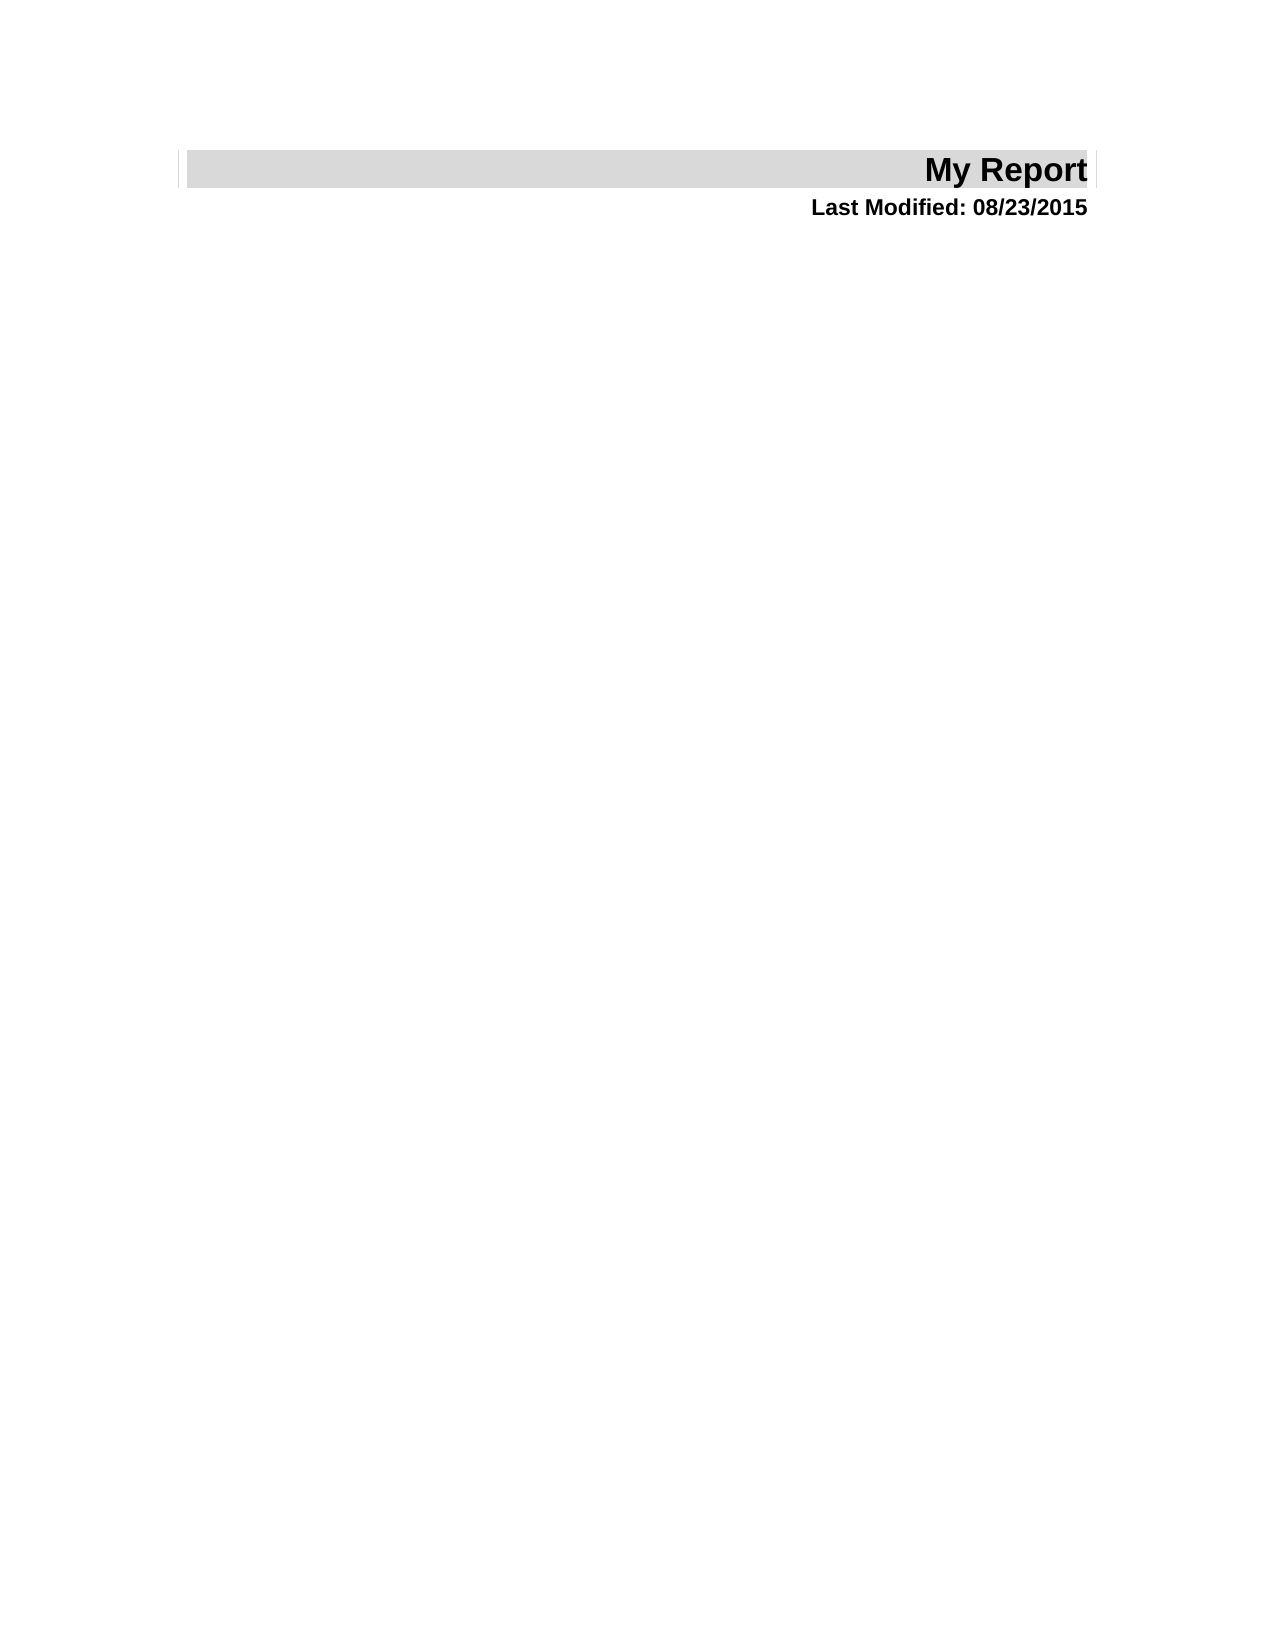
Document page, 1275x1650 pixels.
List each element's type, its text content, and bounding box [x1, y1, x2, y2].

text My Report [187, 150, 1087, 188]
text Last Modified: 08/23/2015 [187, 194, 1087, 221]
